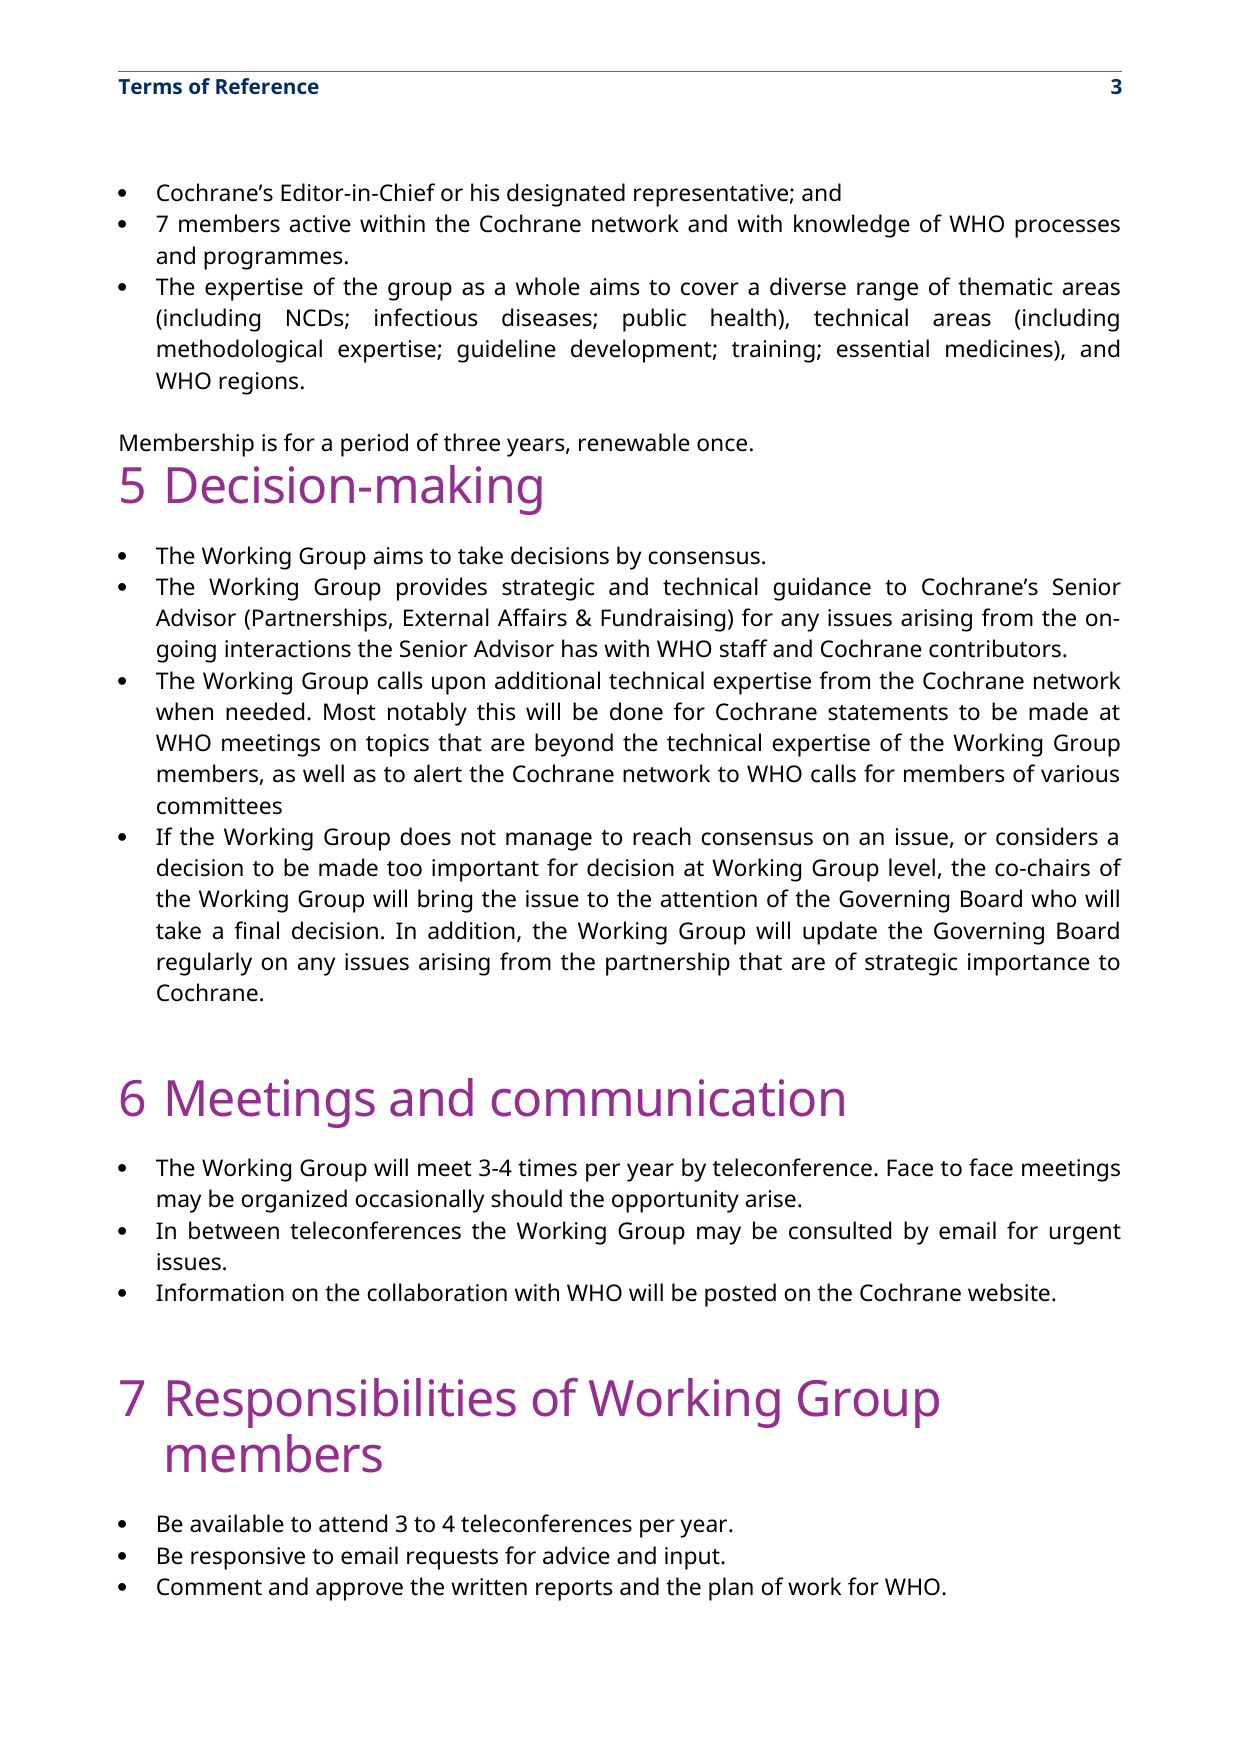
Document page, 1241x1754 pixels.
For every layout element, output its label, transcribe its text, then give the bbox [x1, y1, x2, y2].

list Comment and approve the written reports and the plan of work for WHO. [118, 1571, 1122, 1602]
list Information on the collaboration with WHO will be posted on the Cochrane website. [118, 1277, 1122, 1308]
text Membership is for a period of three years, renewable once. [118, 427, 1122, 458]
subtitle Responsibilities of Working Group members [118, 1371, 1122, 1483]
list The Working Group calls upon additional technical expertise from the Cochrane network when needed. Most notably this will be done for Cochrane statements to be made at WHO meetings on topics that are beyond the technical expertise of the Working Group members, as well as to alert the Cochrane network to WHO calls for members of various committees [118, 665, 1122, 821]
list In between teleconferences the Working Group may be consulted by email for urgent issues. [118, 1215, 1122, 1277]
list Be responsive to email requests for advice and input. [118, 1540, 1122, 1571]
list The Working Group aims to take decisions by consensus. [118, 540, 1122, 571]
list Be available to attend 3 to 4 teleconferences per year. [118, 1508, 1122, 1540]
list If the Working Group does not manage to reach consensus on an issue, or considers a decision to be made too important for decision at Working Group level, the co-chairs of the Working Group will bring the issue to the attention of the Governing Board who will take a final decision. In addition, the Working Group will update the Governing Board regularly on any issues arising from the partnership that are of strategic importance to Cochrane. [118, 821, 1122, 1008]
list Cochrane’s Editor-in-Chief or his designated representative; and [118, 177, 1122, 208]
subtitle Decision-making [118, 458, 1122, 515]
list 7 members active within the Cochrane network and with knowledge of WHO processes and programmes. [118, 208, 1122, 271]
list The Working Group will meet 3-4 times per year by teleconference. Face to face meetings may be organized occasionally should the opportunity arise. [118, 1152, 1122, 1215]
list The expertise of the group as a whole aims to cover a diverse range of thematic areas (including NCDs; infectious diseases; public health), technical areas (including methodological expertise; guideline development; training; essential medicines), and WHO regions. [118, 271, 1122, 396]
list The Working Group provides strategic and technical guidance to Cochrane’s Senior Advisor (Partnerships, External Affairs & Fundraising) for any issues arising from the on-going interactions the Senior Advisor has with WHO staff and Cochrane contributors. [118, 571, 1122, 665]
subtitle Meetings and communication [118, 1071, 1122, 1127]
